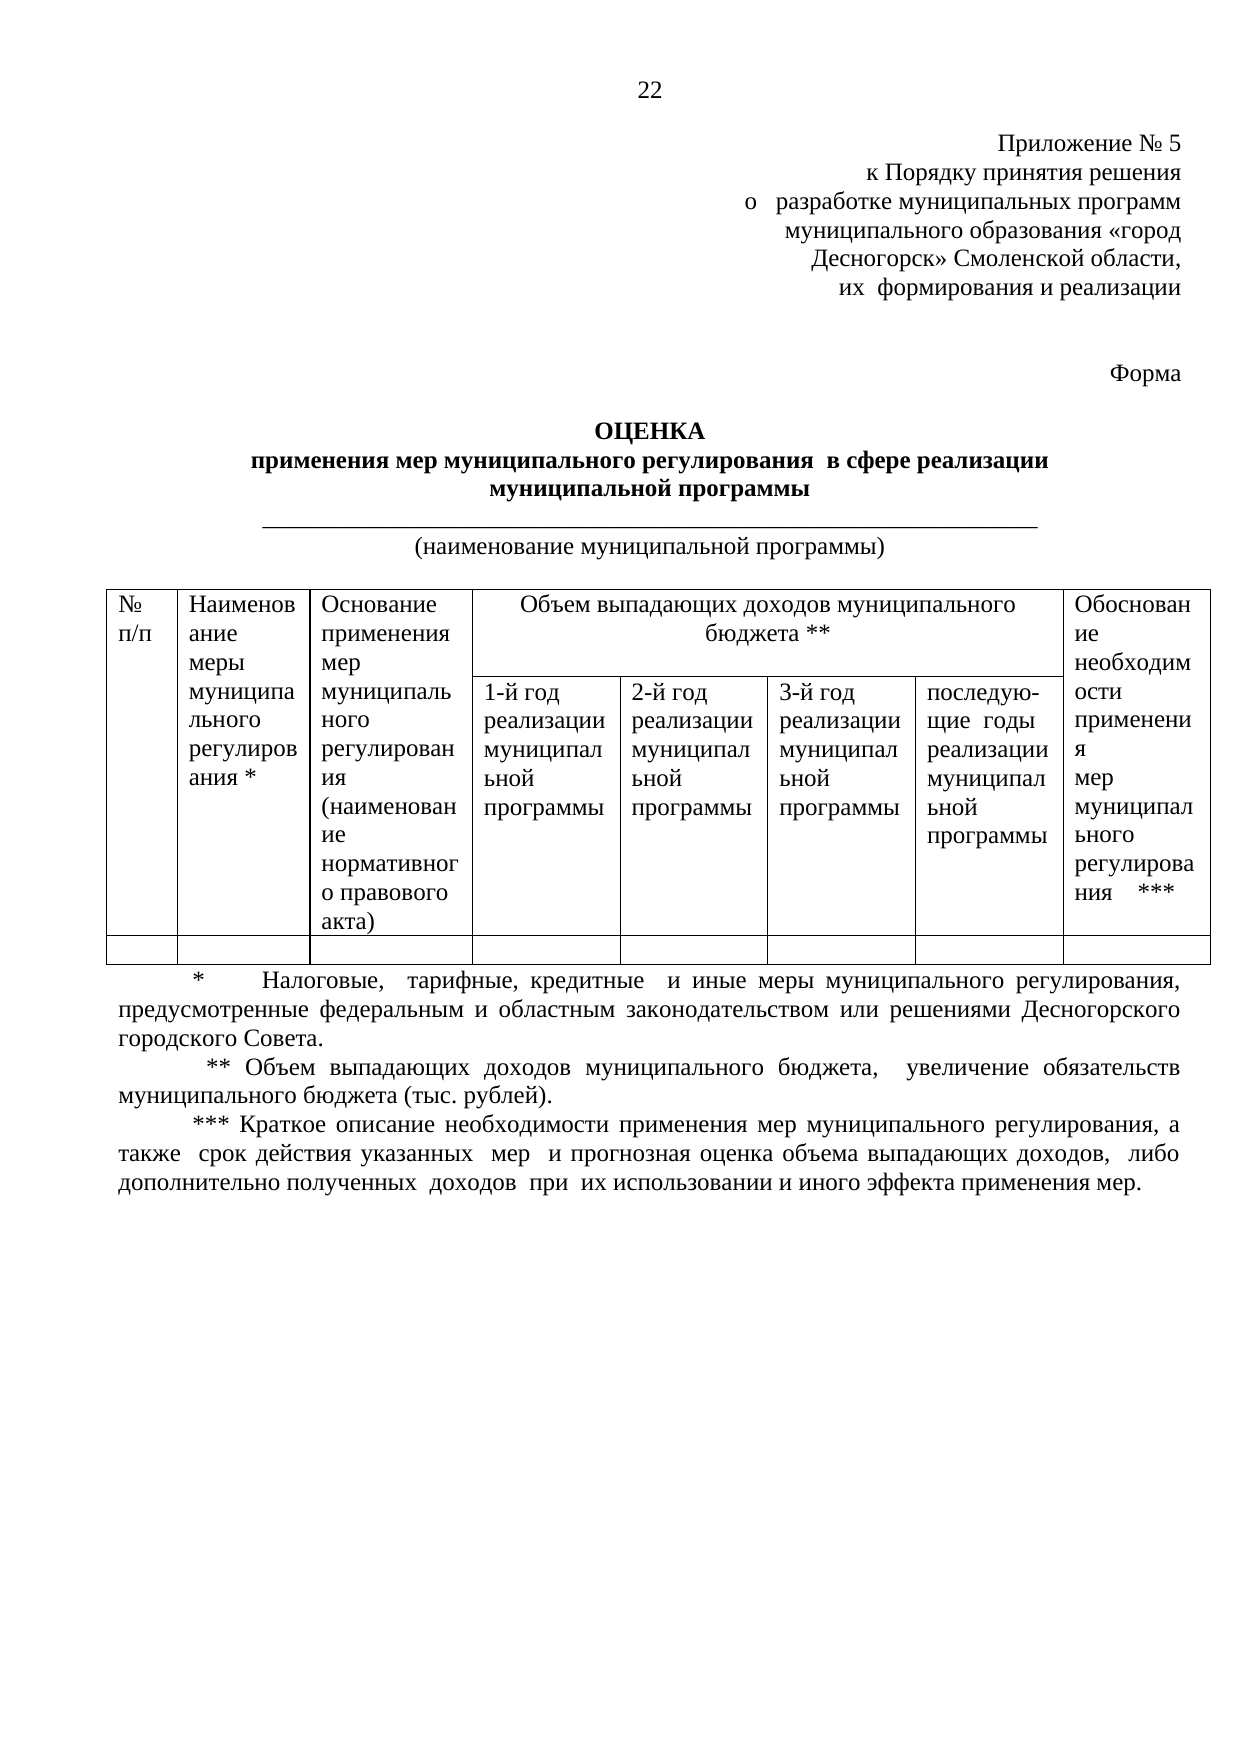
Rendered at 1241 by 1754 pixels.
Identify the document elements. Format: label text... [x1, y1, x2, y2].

text ОЦЕНКА [118, 416, 1181, 445]
text ** Объем выпадающих доходов муниципального бюджета, увеличение обязательств муниципального бюджета (тыс. рублей). [118, 1052, 1181, 1109]
table_cell [107, 936, 177, 964]
table_cell [621, 936, 767, 964]
text муниципального образования «город [118, 215, 1181, 243]
text Десногорск» Смоленской области, [118, 243, 1181, 272]
table_cell 3-й год реализации муниципальной программы [768, 677, 915, 934]
table_header Объем выпадающих доходов муниципального бюджета ** [473, 590, 1063, 676]
text применения мер муниципального регулирования в сфере реализации [118, 445, 1181, 473]
table_cell [311, 936, 472, 964]
text ______________________________________________________________ [118, 502, 1181, 531]
table_cell 2-й год реализации муниципальной программы [621, 677, 767, 934]
table_header Наименование меры муниципального регулирования * [178, 590, 309, 934]
table_header Основание применения мер муниципального регулирования (наименование нормативного правового акта) [311, 590, 472, 934]
text (наименование муниципальной программы) [118, 531, 1181, 560]
table_header Обоснование необходимости применения мер муниципального регулирования *** [1064, 590, 1210, 934]
table_cell [178, 936, 309, 964]
text Форма [118, 358, 1181, 387]
text к Порядку принятия решения [118, 157, 1181, 186]
text Приложение № 5 [118, 128, 1181, 157]
text их формирования и реализации [118, 272, 1181, 301]
table_cell [1064, 936, 1210, 964]
text * Налоговые, тарифные, кредитные и иные меры муниципального регулирования, предусмотренные федеральным и областным законодательством или решениями Десногорского городского Совета. [118, 965, 1181, 1052]
text о разработке муниципальных программ [118, 186, 1181, 215]
text муниципальной программы [118, 473, 1181, 502]
table_cell последую-щие годы реализации муниципальной программы [916, 677, 1063, 934]
table_header № п/п [107, 590, 177, 934]
table_cell [473, 936, 620, 964]
table_cell [768, 936, 915, 964]
table_cell [916, 936, 1063, 964]
text *** Краткое описание необходимости применения мер муниципального регулирования, а также срок действия указанных мер и прогнозная оценка объема выпадающих доходов, либо дополнительно полученных доходов при их использовании и иного эффекта применения мер. [118, 1109, 1181, 1195]
table_cell 1-й год реализации муниципальной программы [473, 677, 620, 934]
